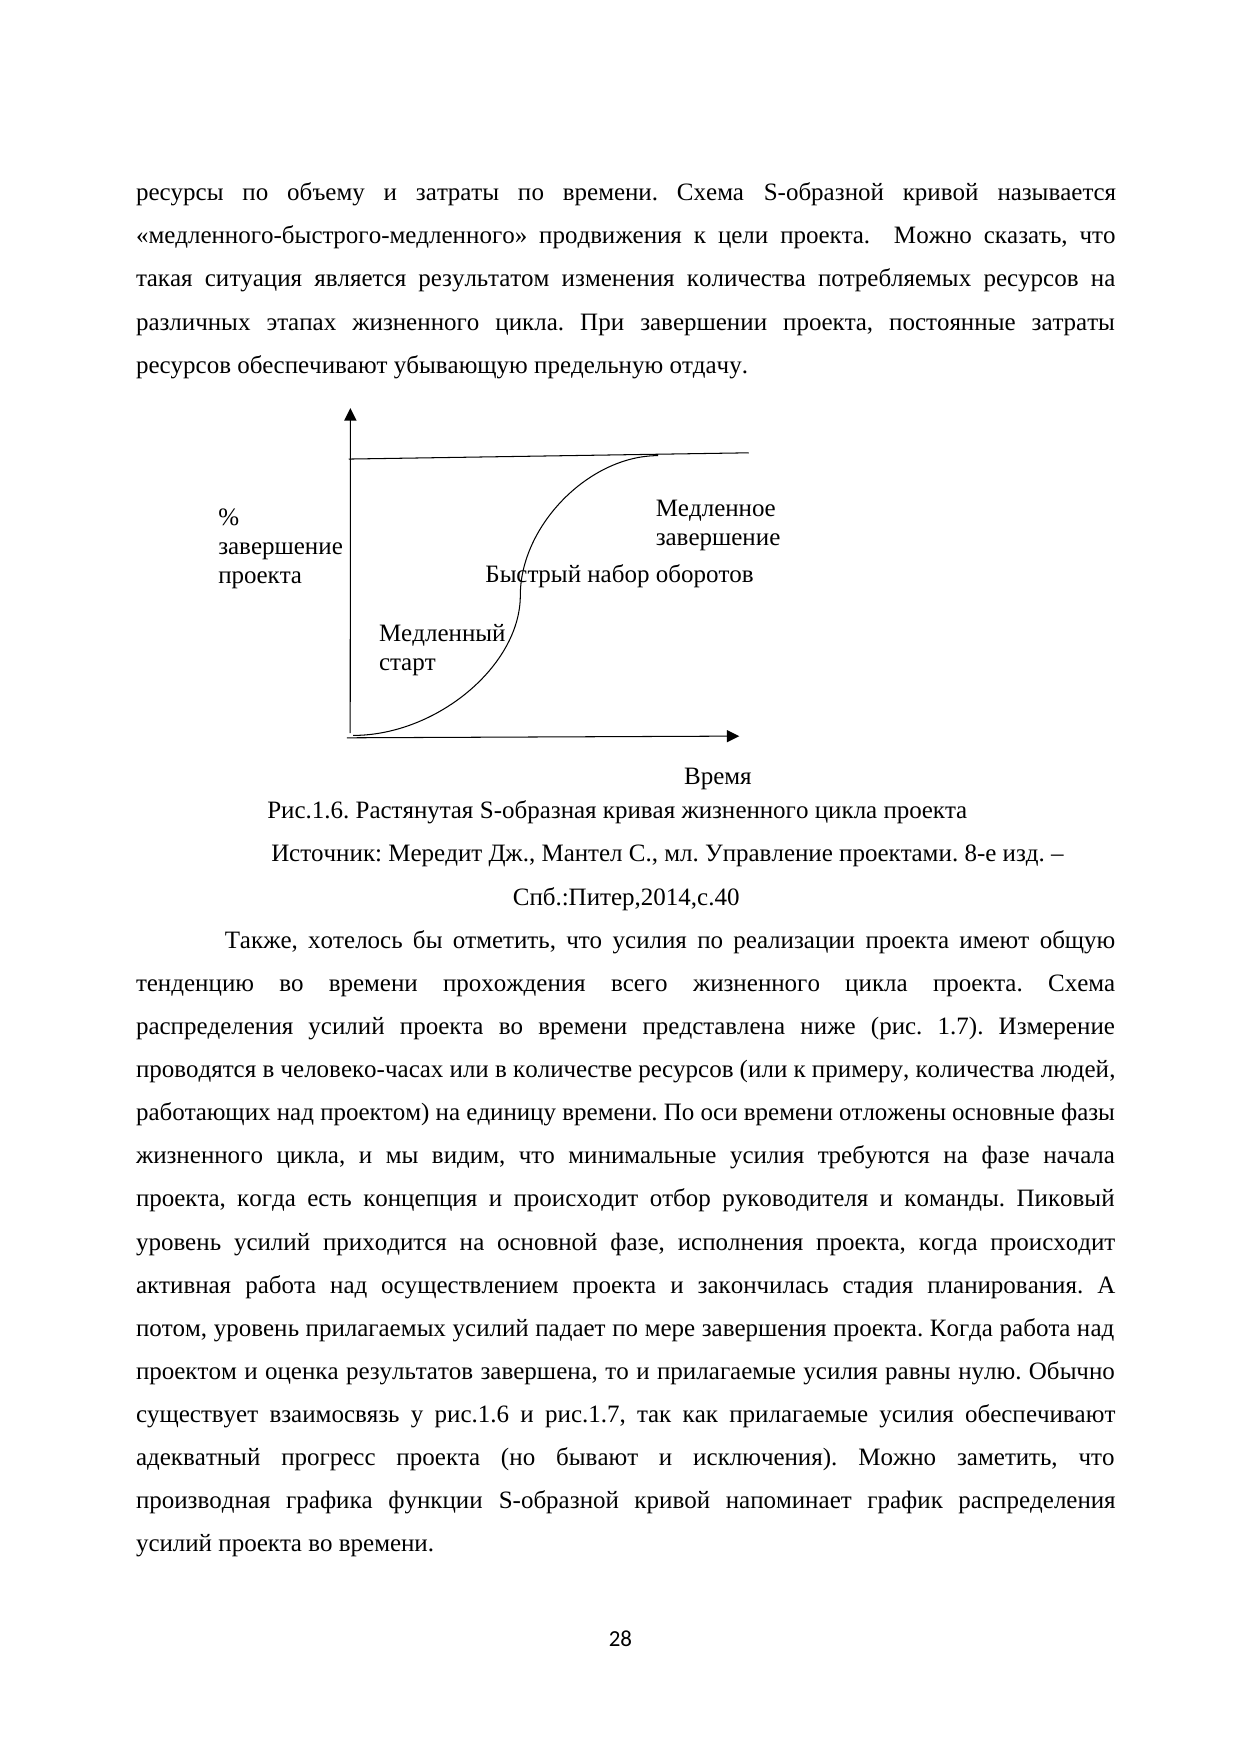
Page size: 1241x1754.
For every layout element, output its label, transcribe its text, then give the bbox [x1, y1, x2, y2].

text Источник: Мередит Дж., Мантел С., мл. Управление проектами. 8-е изд. – Спб.:Питер,2014,с.40 [136, 838, 1116, 910]
text Рис.1.6. Растянутая S-образная кривая жизненного цикла проекта [118, 795, 1116, 824]
text Также, хотелось бы отметить, что усилия по реализации проекта имеют общую тенденцию во времени прохождения всего жизненного цикла проекта. Схема распределения усилий проекта во времени представлена ниже (рис. 1.7). Измерение проводятся в человеко-часах или в количестве ресурсов (или к примеру, количества людей, работающих над проектом) на единицу времени. По оси времени отложены основные фазы жизненного цикла, и мы видим, что минимальные усилия требуются на фазе начала проекта, когда есть концепция и происходит отбор руководителя и команды. Пиковый уровень усилий приходится на основной фазе, исполнения проекта, когда происходит активная работа над осуществлением проекта и закончилась стадия планирования. А потом, уровень прилагаемых усилий падает по мере завершения проекта. Когда работа над проектом и оценка результатов завершена, то и прилагаемые усилия равны нулю. Обычно существует взаимосвязь у рис.1.6 и рис.1.7, так как прилагаемые усилия обеспечивают адекватный прогресс проекта (но бывают и исключения). Можно заметить, что производная графика функции S-образной кривой напоминает график распределения усилий проекта во времени. [136, 925, 1116, 1557]
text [136, 177, 1116, 378]
